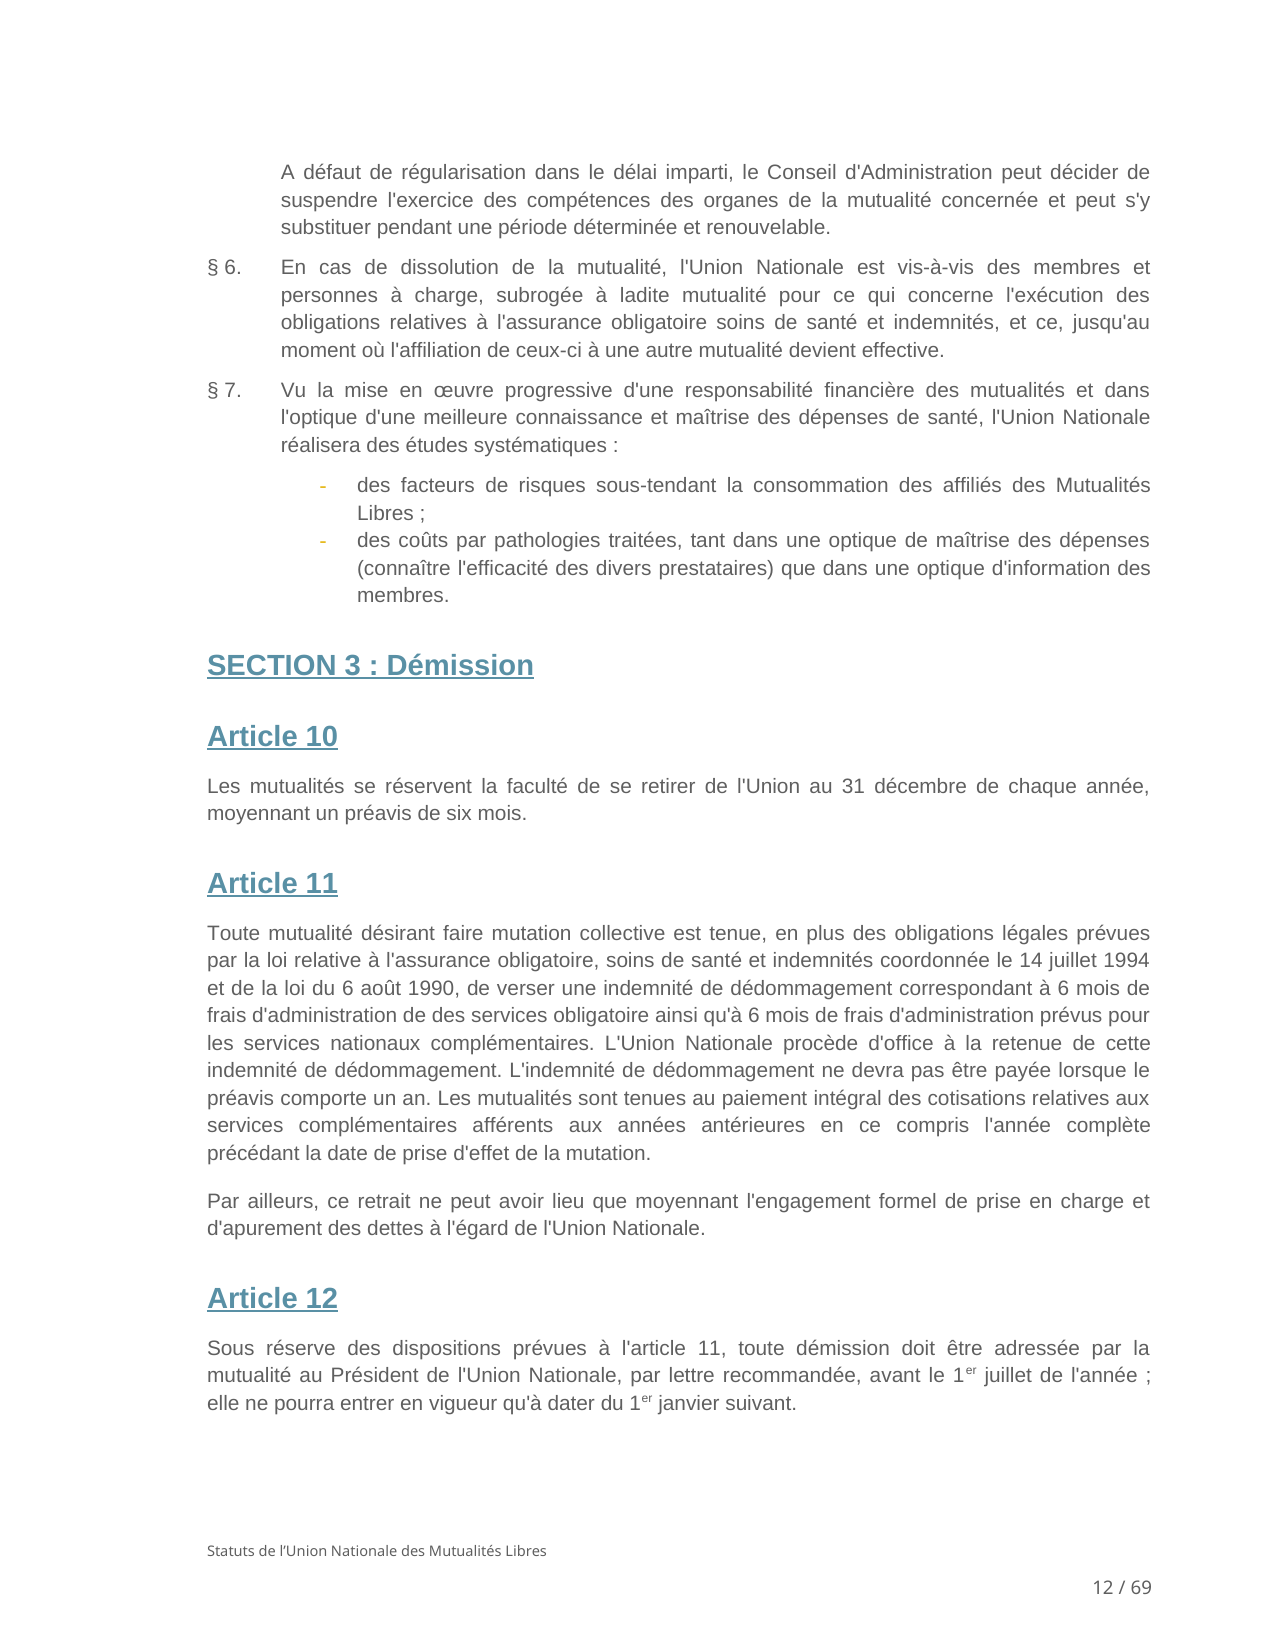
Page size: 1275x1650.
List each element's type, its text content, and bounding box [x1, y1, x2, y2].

text § 7. Vu la mise en œuvre progressive d'une responsabilité financière des mutualités et dans l'optique d'une meilleure connaissance et maîtrise des dépenses de santé, l'Union Nationale réalisera des études systématiques : [207, 378, 1152, 457]
text § 6. En cas de dissolution de la mutualité, l'Union Nationale est vis-à-vis des membres et personnes à charge, subrogée à ladite mutualité pour ce qui concerne l'exécution des obligations relatives à l'assurance obligatoire soins de santé et indemnités, et ce, jusqu'au moment où l'affiliation de ceux-ci à une autre mutualité devient effective. [207, 255, 1152, 362]
text Toute mutualité désirant faire mutation collective est tenue, en plus des obligations légales prévues par la loi relative à l'assurance obligatoire, soins de santé et indemnités coordonnée le 14 juillet 1994 et de la loi du 6 août 1990, de verser une indemnité de dédommagement correspondant à 6 mois de frais d'administration de des services obligatoire ainsi qu'à 6 mois de frais d'administration prévus pour les services nationaux complémentaires. L'Union Nationale procède d'office à la retenue de cette indemnité de dédommagement. L'indemnité de dédommagement ne devra pas être payée lorsque le préavis comporte un an. Les mutualités sont tenues au paiement intégral des cotisations relatives aux services complémentaires afférents aux années antérieures en ce compris l'année complète précédant la date de prise d'effet de la mutation. [207, 920, 1152, 1164]
text A défaut de régularisation dans le délai imparti, le Conseil d'Administration peut décider de suspendre l'exercice des compétences des organes de la mutualité concernée et peut s'y substituer pendant une période déterminée et renouvelable. [281, 160, 1152, 239]
list des facteurs de risques sous-tendant la consommation des affiliés des Mutualités Libres ; [319, 473, 1152, 524]
subtitle Article 12 [207, 1281, 1152, 1315]
subtitle SECTION 3 : Démission [207, 648, 1152, 682]
subtitle Article 11 [207, 866, 1152, 899]
text Les mutualités se réservent la faculté de se retirer de l'Union au 31 décembre de chaque année, moyennant un préavis de six mois. [207, 773, 1152, 825]
text Sous réserve des dispositions prévues à l'article 11, toute démission doit être adressée par la mutualité au Président de l'Union Nationale, par lettre recommandée, avant le 1er juillet de l'année ; elle ne pourra entrer en vigueur qu'à dater du 1er janvier suivant. [207, 1336, 1152, 1414]
subtitle Article 10 [207, 719, 1152, 753]
text Par ailleurs, ce retrait ne peut avoir lieu que moyennant l'engagement formel de prise en charge et d'apurement des dettes à l'égard de l'Union Nationale. [207, 1189, 1152, 1240]
list des coûts par pathologies traitées, tant dans une optique de maîtrise des dépenses (connaître l'efficacité des divers prestataires) que dans une optique d'information des membres. [319, 528, 1152, 607]
